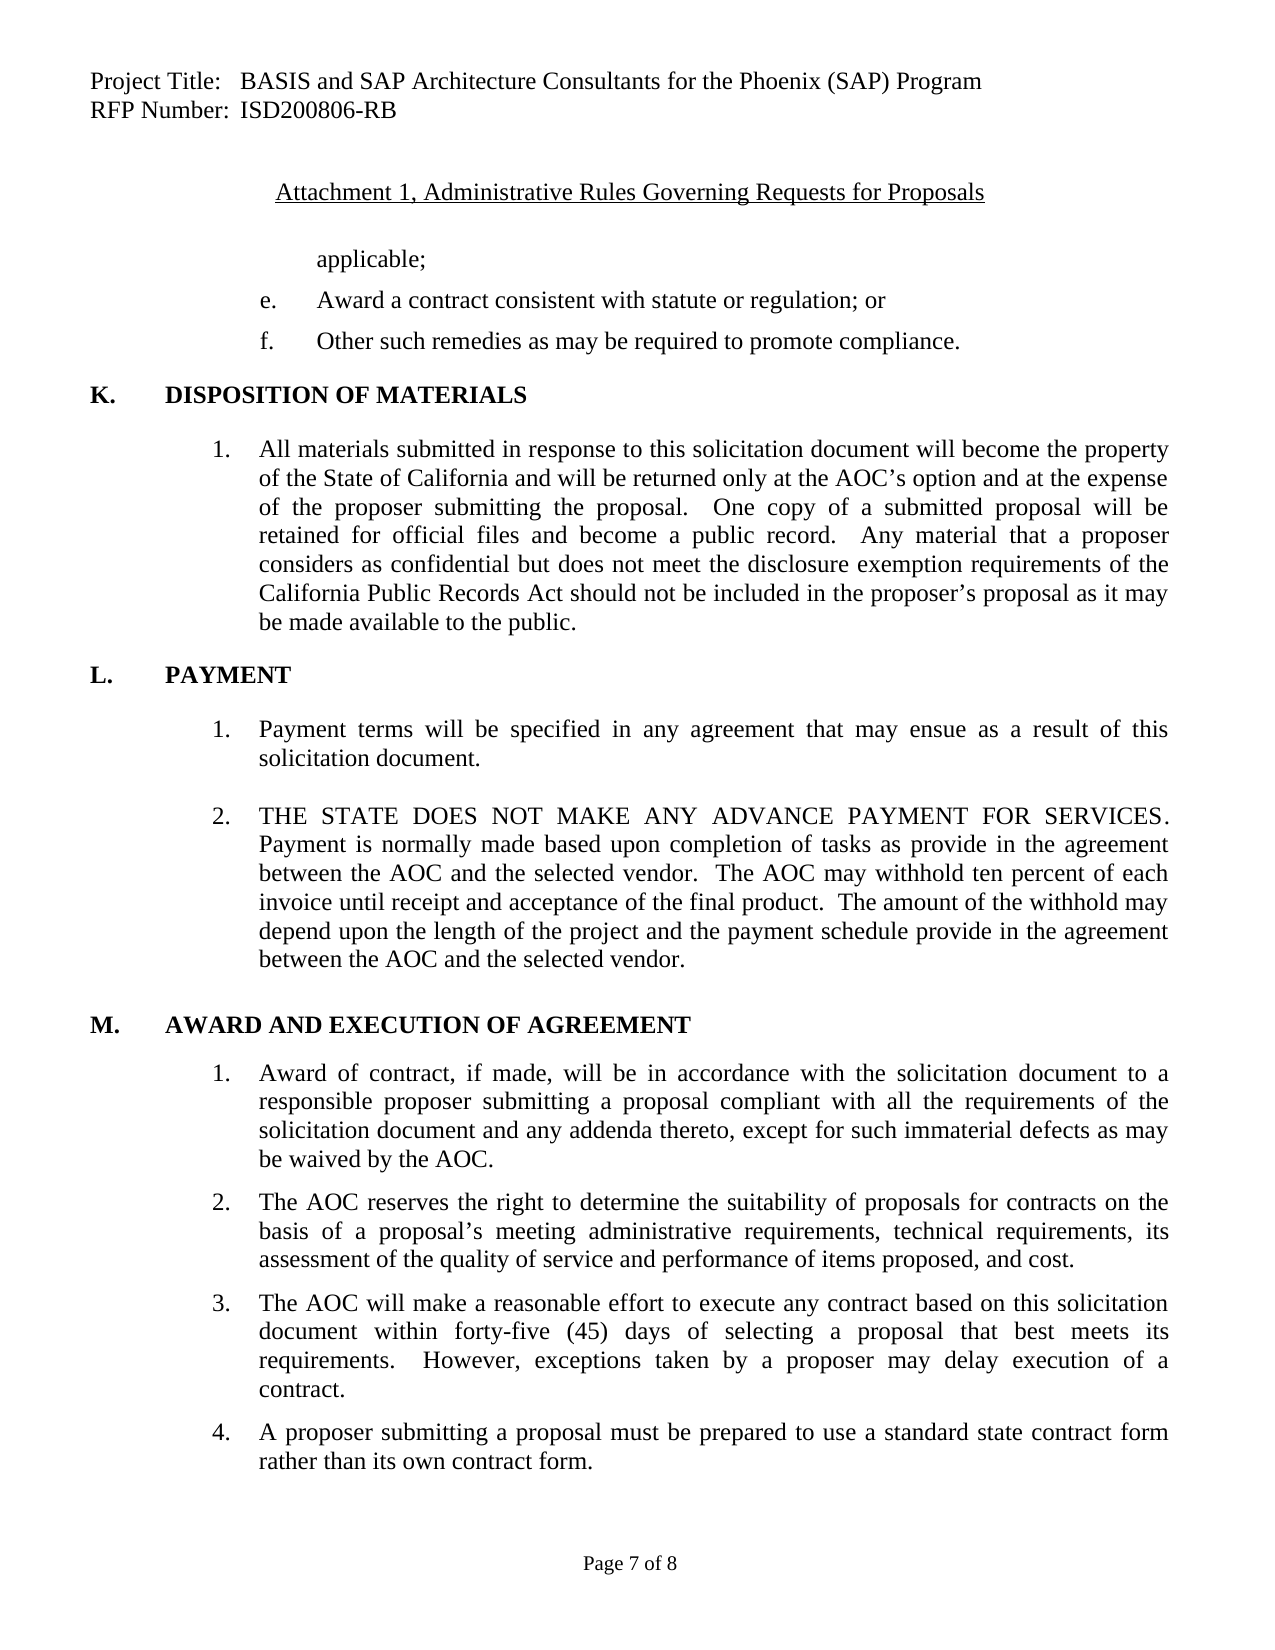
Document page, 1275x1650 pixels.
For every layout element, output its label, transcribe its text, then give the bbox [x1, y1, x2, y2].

text 1. Payment terms will be specified in any agreement that may ensue as a result of this solicitation document. [212, 714, 1170, 772]
text 1. Award of contract, if made, will be in accordance with the solicitation document to a responsible proposer submitting a proposal compliant with all the requirements of the solicitation document and any addenda thereto, except for such immaterial defects as may be waived by the AOC. [212, 1058, 1170, 1173]
text 4. A proposer submitting a proposal must be prepared to use a standard state contract form rather than its own contract form. [212, 1417, 1170, 1474]
text M. AWARD AND EXECUTION OF AGREEMENT [90, 1010, 1170, 1038]
text f. Other such remedies as may be required to promote compliance. [259, 326, 1170, 355]
subtitle L. PAYMENT [90, 660, 1170, 689]
text 3. The AOC will make a reasonable effort to execute any contract based on this solicitation document within forty-five (45) days of selecting a proposal that best meets its requirements. However, exceptions taken by a proposer may delay execution of a contract. [212, 1288, 1170, 1403]
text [259, 244, 1140, 272]
text 2. The AOC reserves the right to determine the suitability of proposals for contracts on the basis of a proposal’s meeting administrative requirements, technical requirements, its assessment of the quality of service and performance of items proposed, and cost. [212, 1187, 1170, 1273]
text 1. All materials submitted in response to this solicitation document will become the property of the State of and will be returned only at the AOC’s option and at the expense of the proposer submitting the proposal. One copy of a submitted proposal will be retained for official files and become a public record. Any material that a proposer considers as confidential but does not meet the disclosure exemption requirements of the California Public Records Act should not be included in the proposer’s proposal as it may be made available to the public. [212, 434, 1170, 635]
text 2. THE STATE DOES NOT MAKE ANY ADVANCE PAYMENT FOR SERVICES. Payment is normally made based upon completion of tasks as provide in the agreement between the AOC and the selected vendor. The AOC may withhold ten percent of each invoice until receipt and acceptance of the final product. The amount of the withhold may depend upon the length of the project and the payment schedule provide in the agreement between the AOC and the selected vendor. [212, 801, 1170, 973]
text e. Award a contract consistent with statute or regulation; or [259, 285, 1170, 314]
subtitle K. DISPOSITION OF MATERIALS [90, 380, 1170, 409]
